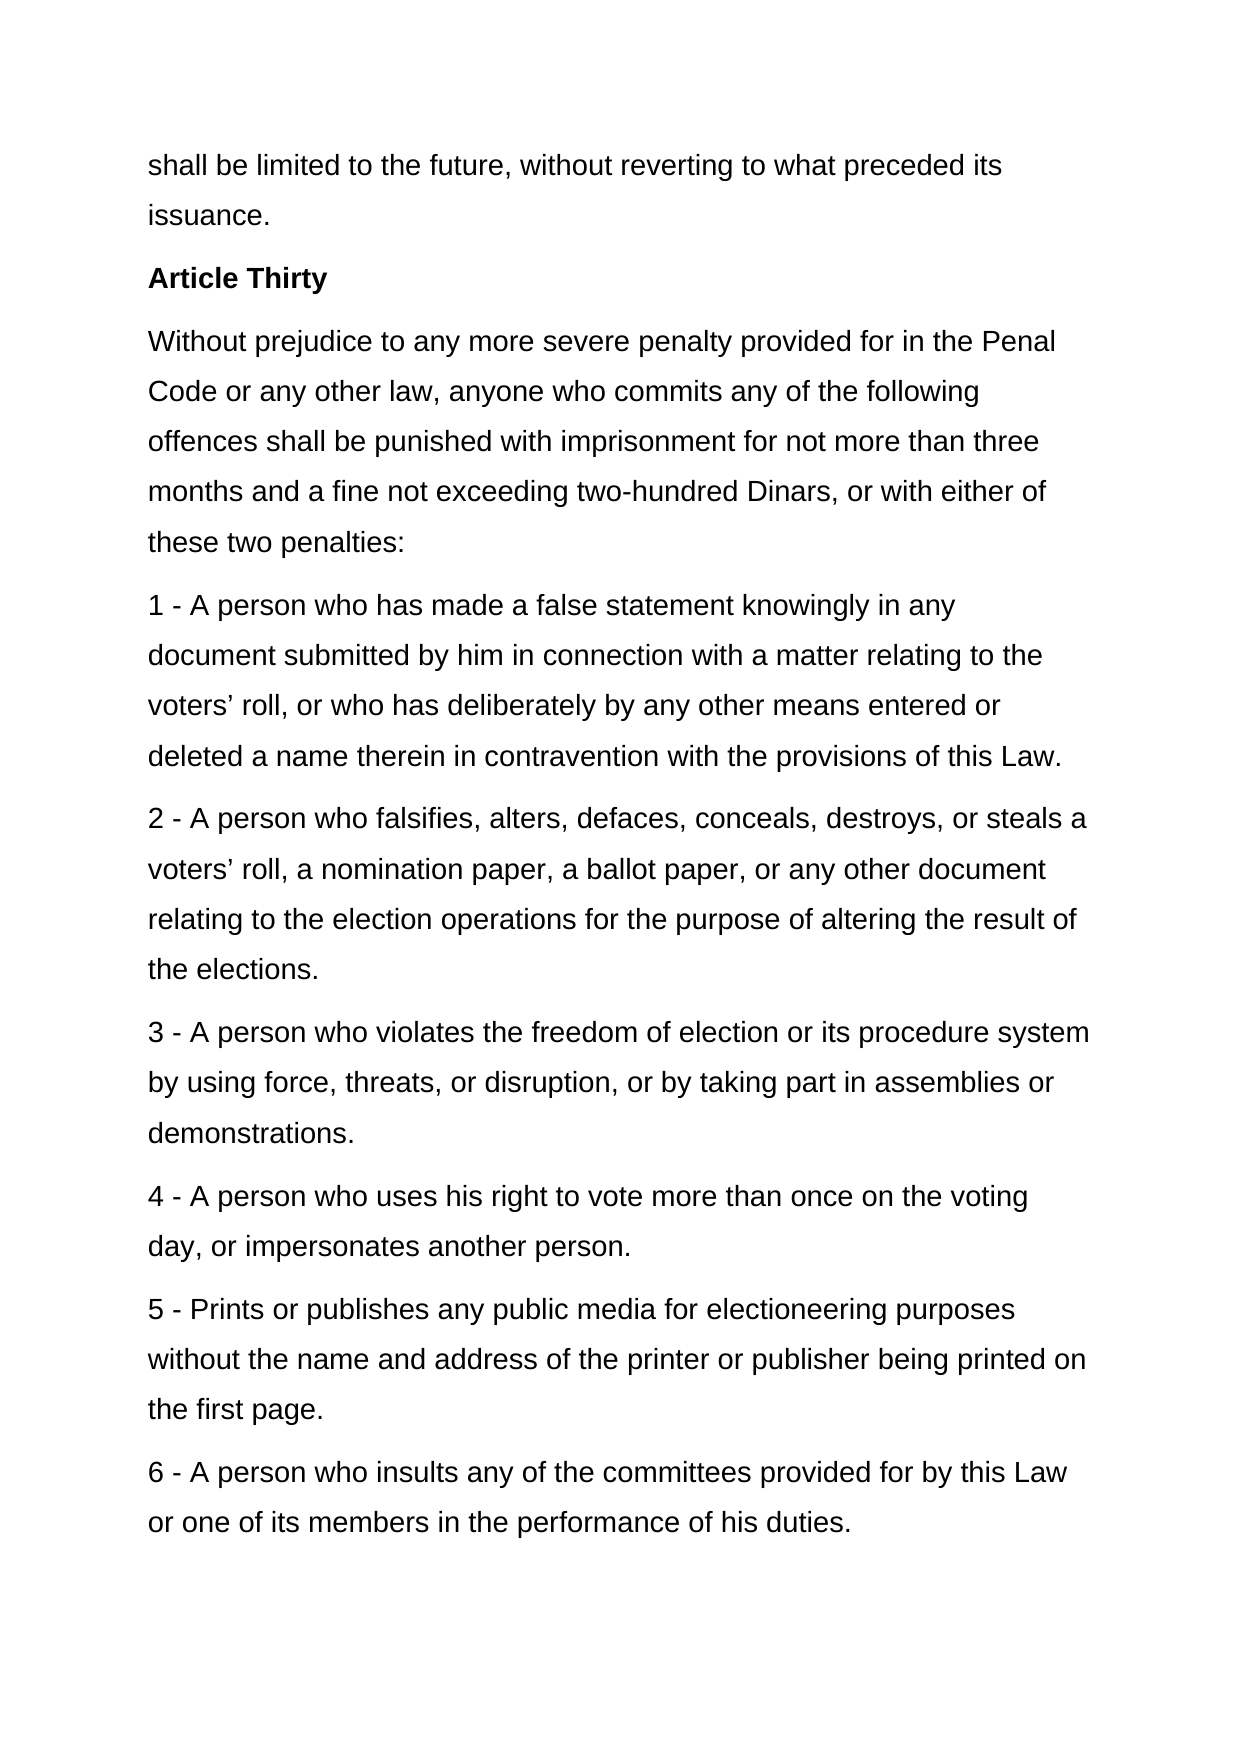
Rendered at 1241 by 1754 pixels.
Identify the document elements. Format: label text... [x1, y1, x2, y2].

text 4 - A person who uses his right to vote more than once on the voting day, or impersonates another person. [148, 1178, 1093, 1262]
text 1 - A person who has made a false statement knowingly in any document submitted by him in connection with a matter relating to the voters’ roll, or who has deliberately by any other means entered or deleted a name therein in contravention with the provisions of this Law. [148, 588, 1093, 772]
text 2 - A person who falsifies, alters, defaces, conceals, destroys, or steals a voters’ roll, a nomination paper, a ballot paper, or any other document relating to the election operations for the purpose of altering the result of the elections. [148, 801, 1093, 986]
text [148, 148, 1093, 231]
text 3 - A person who violates the freedom of election or its procedure system by using force, threats, or disruption, or by taking part in assemblies or demonstrations. [148, 1015, 1093, 1149]
text Without prejudice to any more severe penalty provided for in the Penal Code or any other law, anyone who commits any of the following offences shall be punished with imprisonment for not more than three months and a fine not exceeding two-hundred Dinars, or with either of these two penalties: [148, 323, 1093, 558]
text Article Thirty [148, 261, 1093, 294]
text 6 - A person who insults any of the committees provided for by this Law or one of its members in the performance of his duties. [148, 1455, 1093, 1539]
text 5 - Prints or publishes any public media for electioneering purposes without the name and address of the printer or publisher being printed on the first page. [148, 1292, 1093, 1426]
